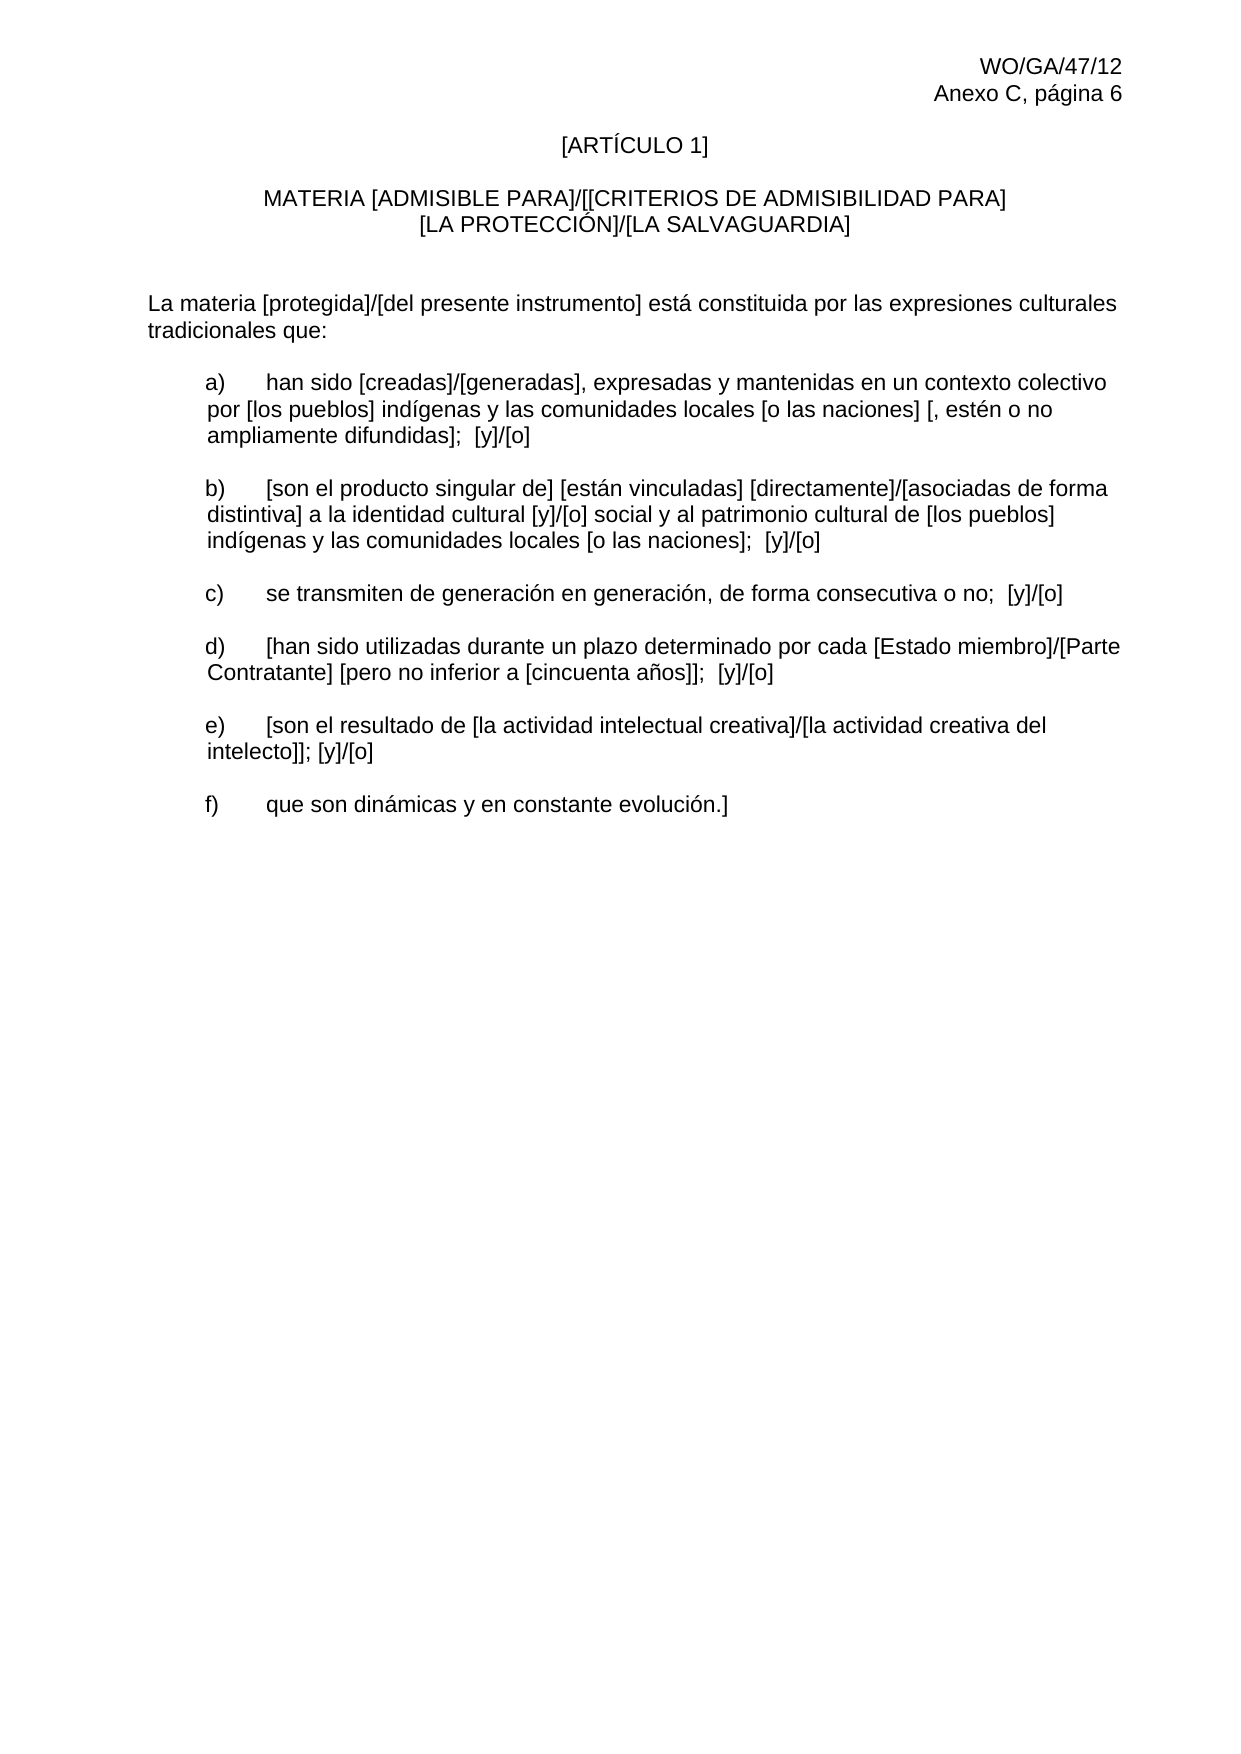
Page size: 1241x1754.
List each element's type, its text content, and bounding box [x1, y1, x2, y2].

text MATERIA [ADMISIBLE PARA]/[[CRITERIOS DE ADMISIBILIDAD PARA] [148, 185, 1122, 211]
text La materia [protegida]/[del presente instrumento] está constituida por las expresiones culturales tradicionales que: [148, 290, 1122, 343]
list [son el resultado de [la actividad intelectual creativa]/[la actividad creativa del intelecto]]; [y]/[o] [205, 712, 1122, 765]
list [han sido utilizadas durante un plazo determinado por cada [Estado miembro]/[Parte Contratante] [pero no inferior a [cincuenta años]]; [y]/[o] [205, 633, 1122, 686]
text [ARTÍCULO 1] [148, 132, 1122, 158]
list han sido [creadas]/[generadas], expresadas y mantenidas en un contexto colectivo por [los pueblos] indígenas y las comunidades locales [o las naciones] [, estén o no ampliamente difundidas]; [y]/[o] [205, 369, 1122, 448]
list que son dinámicas y en constante evolución.] [205, 791, 1122, 817]
list [son el producto singular de] [están vinculadas] [directamente]/[asociadas de forma distintiva] a la identidad cultural [y]/[o] social y al patrimonio cultural de [los pueblos] indígenas y las comunidades locales [o las naciones]; [y]/[o] [205, 475, 1122, 554]
list se transmiten de generación en generación, de forma consecutiva o no; [y]/[o] [205, 580, 1122, 607]
text [LA PROTECCIÓN]/[LA SALVAGUARDIA] [148, 211, 1122, 238]
